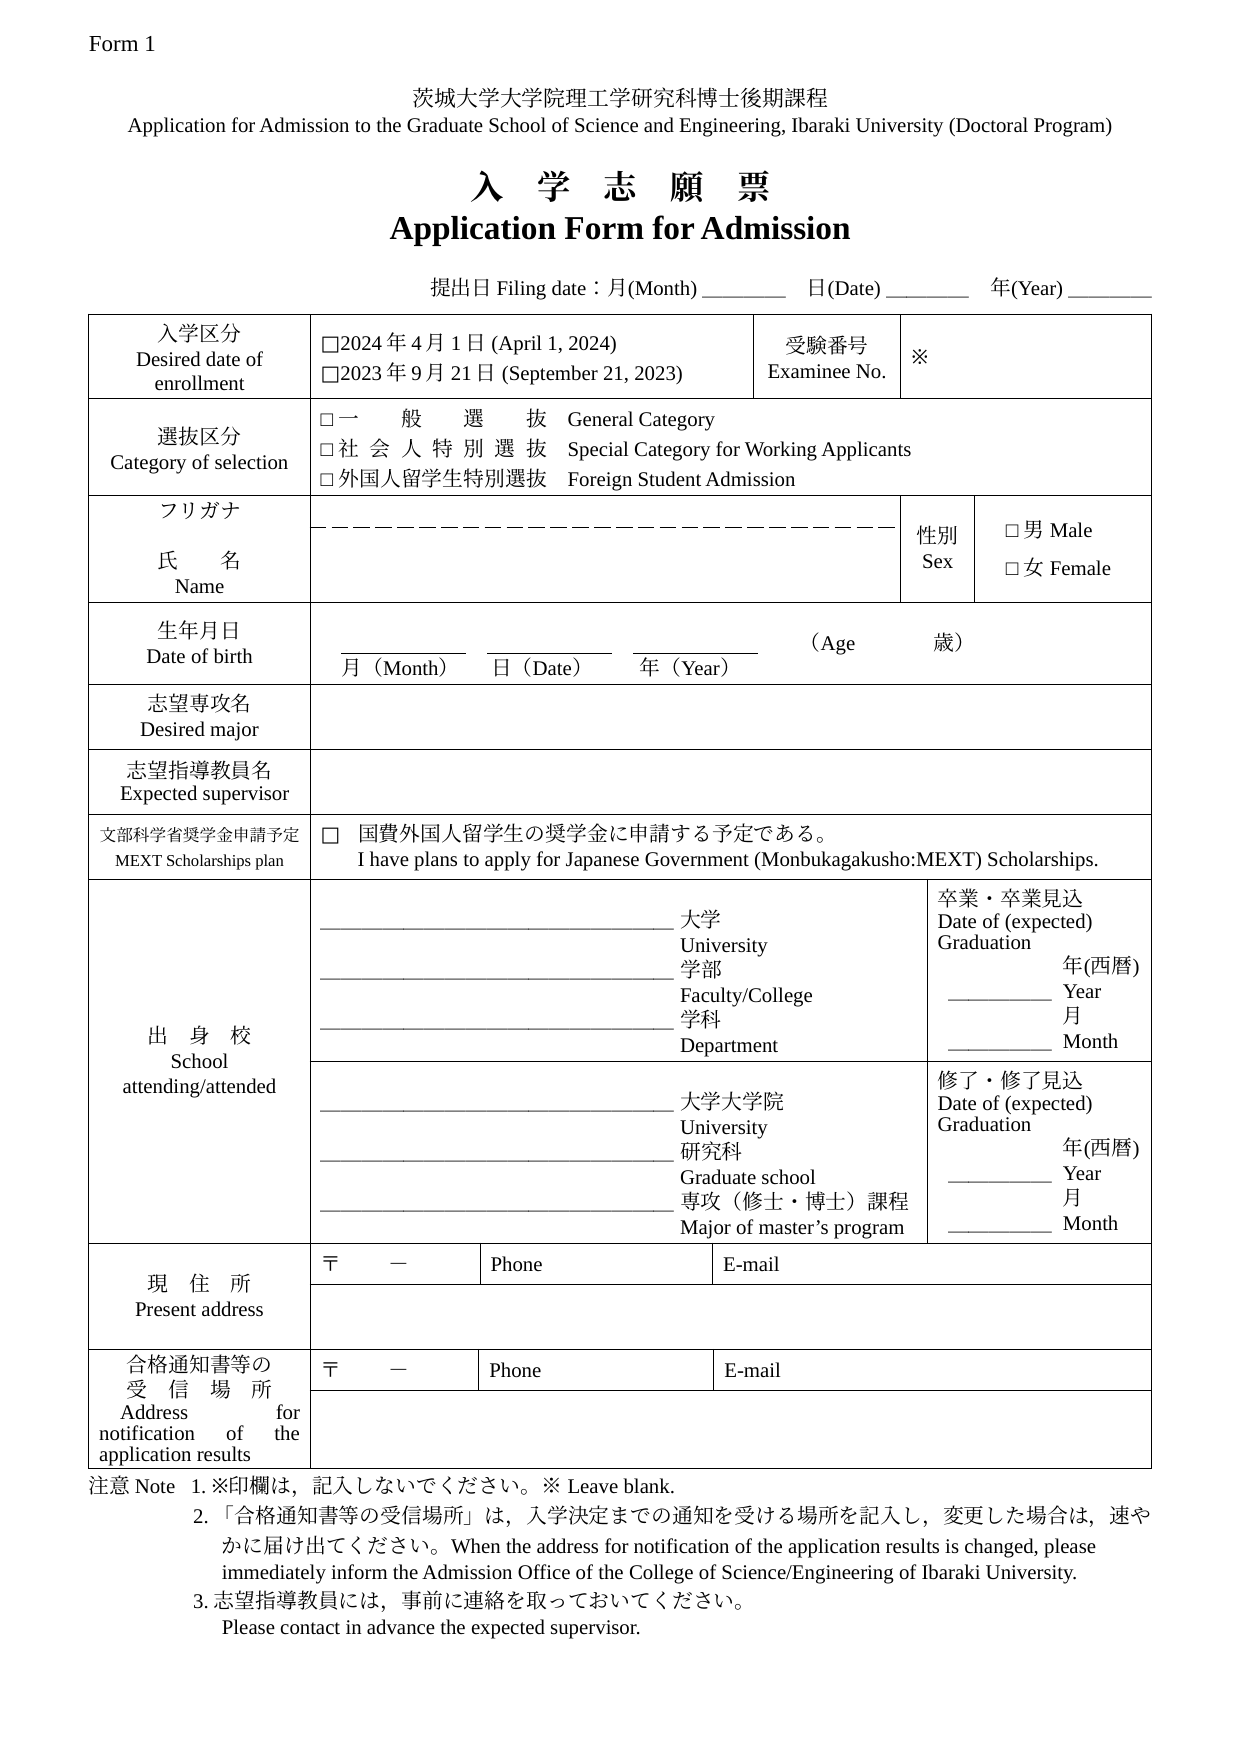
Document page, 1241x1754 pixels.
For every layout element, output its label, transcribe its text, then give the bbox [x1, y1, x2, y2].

table_cell 出 身 校 School attending/attended [89, 880, 310, 1242]
table_cell E-mail [713, 1244, 1151, 1284]
text 入 学 志 願 票 [89, 161, 1152, 209]
table_header 受験番号 Examinee No. [754, 315, 900, 398]
table_cell Phone [479, 1350, 713, 1390]
table_cell 合格通知書等の 受 信 場 所 Address for notification of the application results [89, 1350, 310, 1468]
text 茨城大学大学院理工学研究科博士後期課程 [89, 81, 1152, 113]
text 2. 「合格通知書等の受信場所」は，入学決定までの通知を受ける場所を記入し，変更した場合は，速やかに届け出てください。When the address for notification of the application results is changed, please immediately inform the Admission Office of the College of Science/Engineering of Ibaraki University. [193, 1499, 1152, 1584]
table_cell 〒 － [311, 1350, 478, 1390]
table_cell [311, 1285, 1151, 1349]
table_cell [311, 750, 1151, 814]
text 提出日Filing date：月(Month) ＿＿＿＿ 日(Date) ＿＿＿＿ 年(Year) ＿＿＿＿ [89, 271, 1152, 301]
text 3. 志望指導教員には，事前に連絡を取っておいてください。 [89, 1584, 1152, 1614]
table_cell [311, 685, 1151, 749]
table_header 入学区分 Desired date of enrollment [89, 315, 310, 398]
table_cell 文部科学省奨学金申請予定 MEXT Scholarships plan [89, 815, 310, 879]
table_header □2024年4月1日 (April 1, 2024) □2023年9月21日 (September 21, 2023) [311, 315, 753, 398]
table_header ※ [901, 315, 1151, 398]
text Application for Admission to the Graduate School of Science and Engineering, Ibaraki University (Doctoral Program) [89, 113, 1152, 137]
table_cell □ 一般選抜 General Category □ 社会人特別選抜 Special Category for Working Applicants □ 外国人留学生特別選抜 Foreign Student Admission [311, 399, 1151, 495]
table_cell 〒 － [311, 1244, 480, 1284]
table_cell [311, 1391, 1151, 1468]
table_cell E-mail [714, 1350, 1151, 1390]
table_cell 現 住 所 Present address [89, 1244, 310, 1349]
table_cell ＿＿＿＿＿＿＿＿＿＿＿＿＿＿＿＿＿ 大学 University ＿＿＿＿＿＿＿＿＿＿＿＿＿＿＿＿＿ 学部 Faculty/College ＿＿＿＿＿＿＿＿＿＿＿＿＿＿＿＿＿ 学科 Department [311, 880, 927, 1061]
table_cell 卒業・卒業見込 Date of (expected) Graduation 年(西暦) ＿＿＿＿＿ Year 月 ＿＿＿＿＿ Month [928, 880, 1151, 1061]
text Form 1 [89, 29, 1152, 56]
table_cell 国費外国人留学生の奨学金に申請する予定である。 I have plans to apply for Japanese Government (Monbukagakusho:MEXT) Scholarships. [311, 815, 1151, 879]
table_cell Phone [481, 1244, 712, 1284]
table_cell □ 男 Male □ 女 Female [975, 496, 1151, 602]
subtitle Application Form for Admission [89, 209, 1152, 247]
table_cell （Age 歳） 月（Month） 日（Date） 年（Year） [311, 603, 1151, 684]
table_cell [311, 496, 900, 527]
text 注意Note 1. ※印欄は，記入しないでください。※ Leave blank. [89, 1469, 1152, 1499]
table_cell 志望指導教員名 Expected supervisor [89, 750, 310, 814]
table_cell フリガナ 氏 名 Name [89, 496, 310, 602]
table_cell 志望専攻名 Desired major [89, 685, 310, 749]
table_cell [311, 527, 900, 602]
text Please contact in advance the expected supervisor. [89, 1614, 1152, 1639]
table_cell 選抜区分 Category of selection [89, 399, 310, 495]
table_cell 修了・修了見込 Date of (expected) Graduation 年(西暦) ＿＿＿＿＿ Year 月 ＿＿＿＿＿ Month [928, 1062, 1151, 1242]
table_cell 性別 Sex [901, 496, 974, 602]
table_cell ＿＿＿＿＿＿＿＿＿＿＿＿＿＿＿＿＿ 大学大学院 University ＿＿＿＿＿＿＿＿＿＿＿＿＿＿＿＿＿ 研究科 Graduate school ＿＿＿＿＿＿＿＿＿＿＿＿＿＿＿＿＿ 専攻（修士・博士）課程 Major of master’s program [311, 1062, 927, 1242]
table_cell 生年月日 Date of birth [89, 603, 310, 684]
